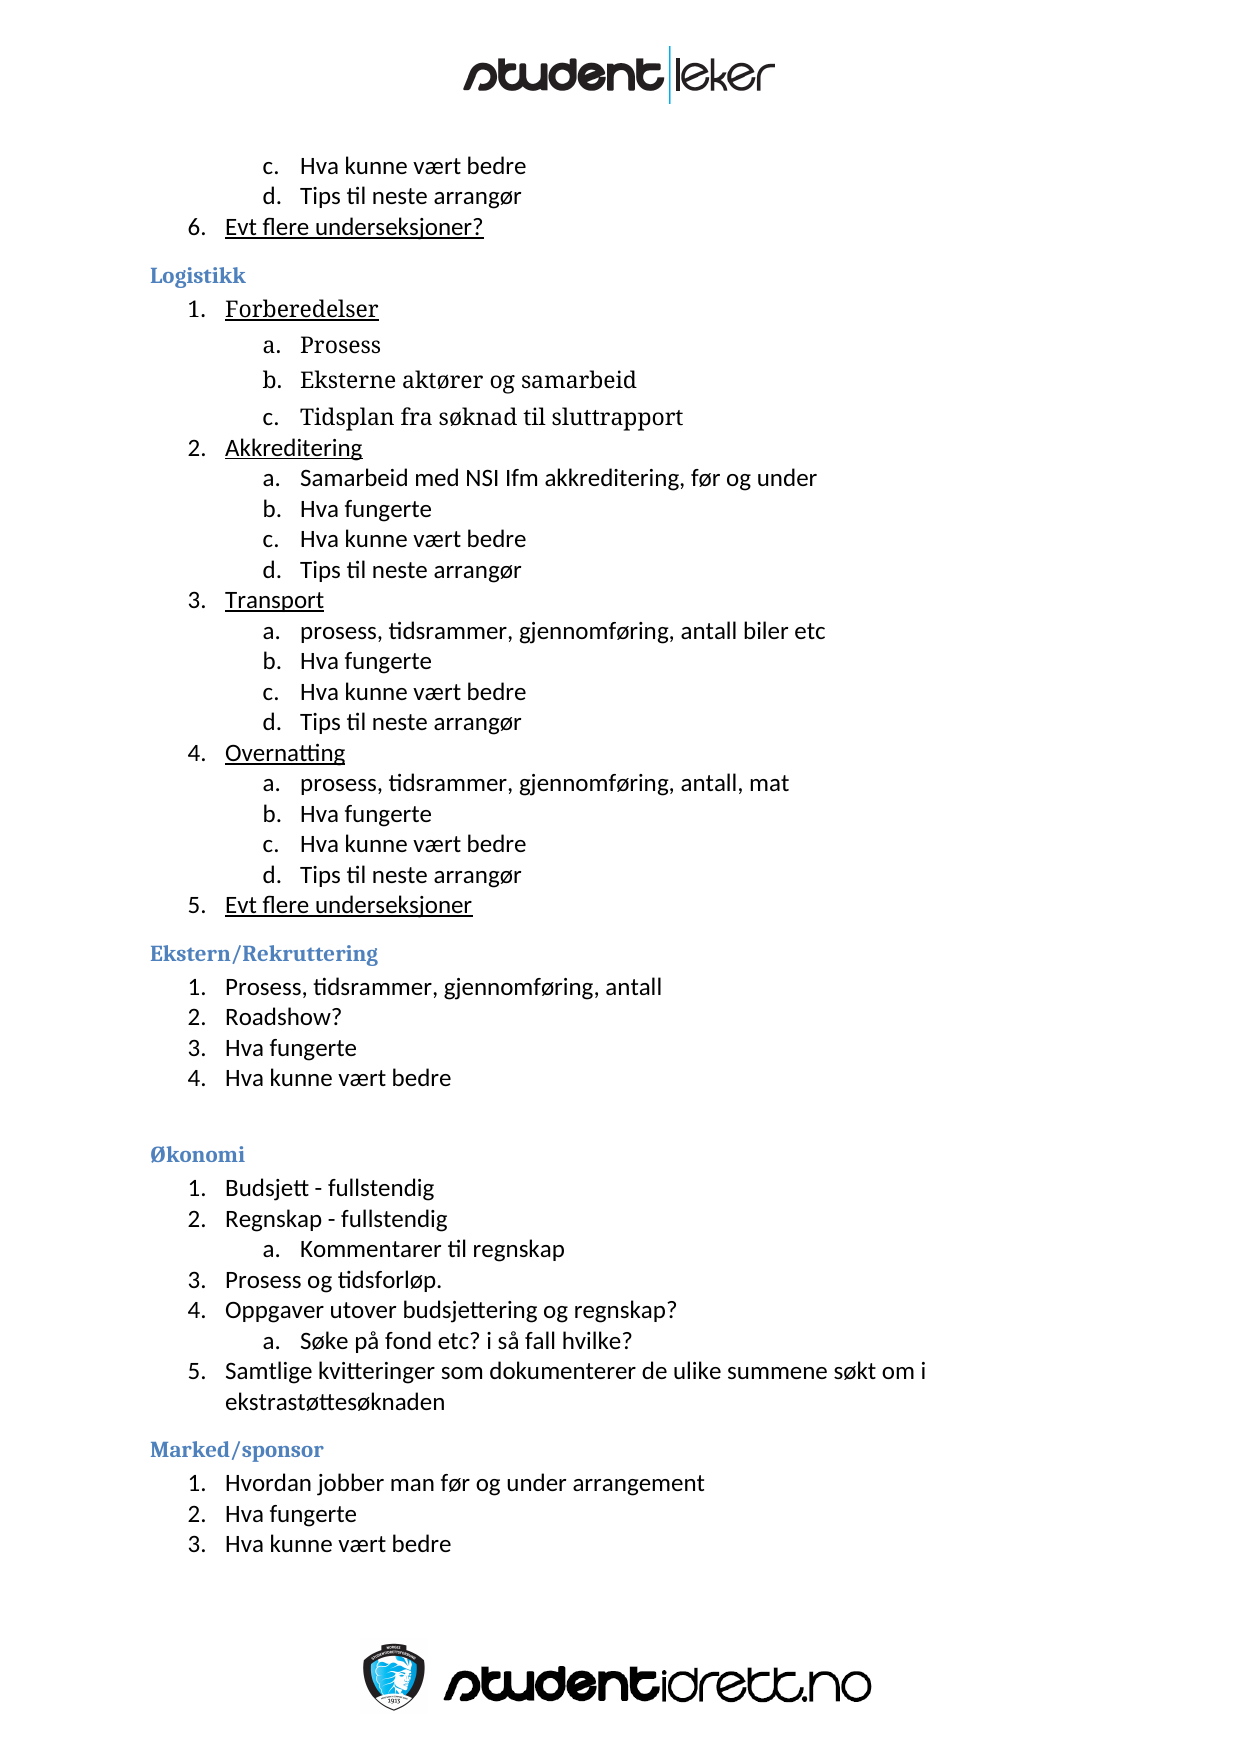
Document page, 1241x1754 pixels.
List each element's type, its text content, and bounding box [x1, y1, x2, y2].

list Samtlige kvitteringer som dokumenterer de ulike summene søkt om i ekstrastøttesøknaden [187, 1355, 1090, 1416]
list Hvordan jobber man før og under arrangement [187, 1467, 1090, 1498]
list Oppgaver utover budsjettering og regnskap? [187, 1294, 1090, 1325]
list Tips til neste arrangør [262, 554, 1090, 584]
list Hva kunne vært bedre [262, 150, 1090, 181]
list Evt flere underseksjoner? [187, 211, 1090, 242]
subtitle Logistikk [150, 262, 1090, 289]
list Hva kunne vært bedre [262, 828, 1090, 859]
list Akkreditering [187, 432, 1090, 462]
list Eksterne aktører og samarbeid [262, 364, 1090, 396]
list Hva kunne vært bedre [262, 676, 1090, 706]
list prosess, tidsrammer, gjennomføring, antall, mat [262, 767, 1090, 798]
list prosess, tidsrammer, gjennomføring, antall biler etc [262, 615, 1090, 645]
list Forberedelser [187, 293, 1090, 324]
list Budsjett - fullstendig [187, 1172, 1090, 1203]
list Regnskap - fullstendig [187, 1203, 1090, 1233]
list Hva kunne vært bedre [187, 1063, 1090, 1121]
list Evt flere underseksjoner [187, 889, 1090, 920]
list Tidsplan fra søknad til sluttrapport [262, 400, 1090, 432]
list Hva kunne vært bedre [262, 523, 1090, 554]
subtitle Marked/sponsor [150, 1437, 1090, 1463]
list Prosess og tidsforløp. [187, 1264, 1090, 1294]
list Hva fungerte [262, 493, 1090, 523]
list Prosess [262, 328, 1090, 360]
list Hva fungerte [187, 1032, 1090, 1063]
list Hva kunne vært bedre [187, 1528, 1090, 1559]
list Tips til neste arrangør [262, 706, 1090, 737]
list Tips til neste arrangør [262, 181, 1090, 211]
list Hva fungerte [262, 645, 1090, 676]
list Samarbeid med NSI Ifm akkreditering, før og under [262, 462, 1090, 493]
list Tips til neste arrangør [262, 859, 1090, 889]
list Transport [187, 584, 1090, 615]
list Prosess, tidsrammer, gjennomføring, antall [187, 971, 1090, 1002]
subtitle Ekstern/Rekruttering [150, 941, 1090, 967]
list Kommentarer til regnskap [262, 1233, 1090, 1264]
list Overnatting [187, 737, 1090, 767]
subtitle Økonomi [150, 1142, 1090, 1168]
list Hva fungerte [187, 1498, 1090, 1528]
list Roadshow? [187, 1002, 1090, 1032]
list Hva fungerte [262, 798, 1090, 828]
list Søke på fond etc? i så fall hvilke? [262, 1325, 1090, 1355]
